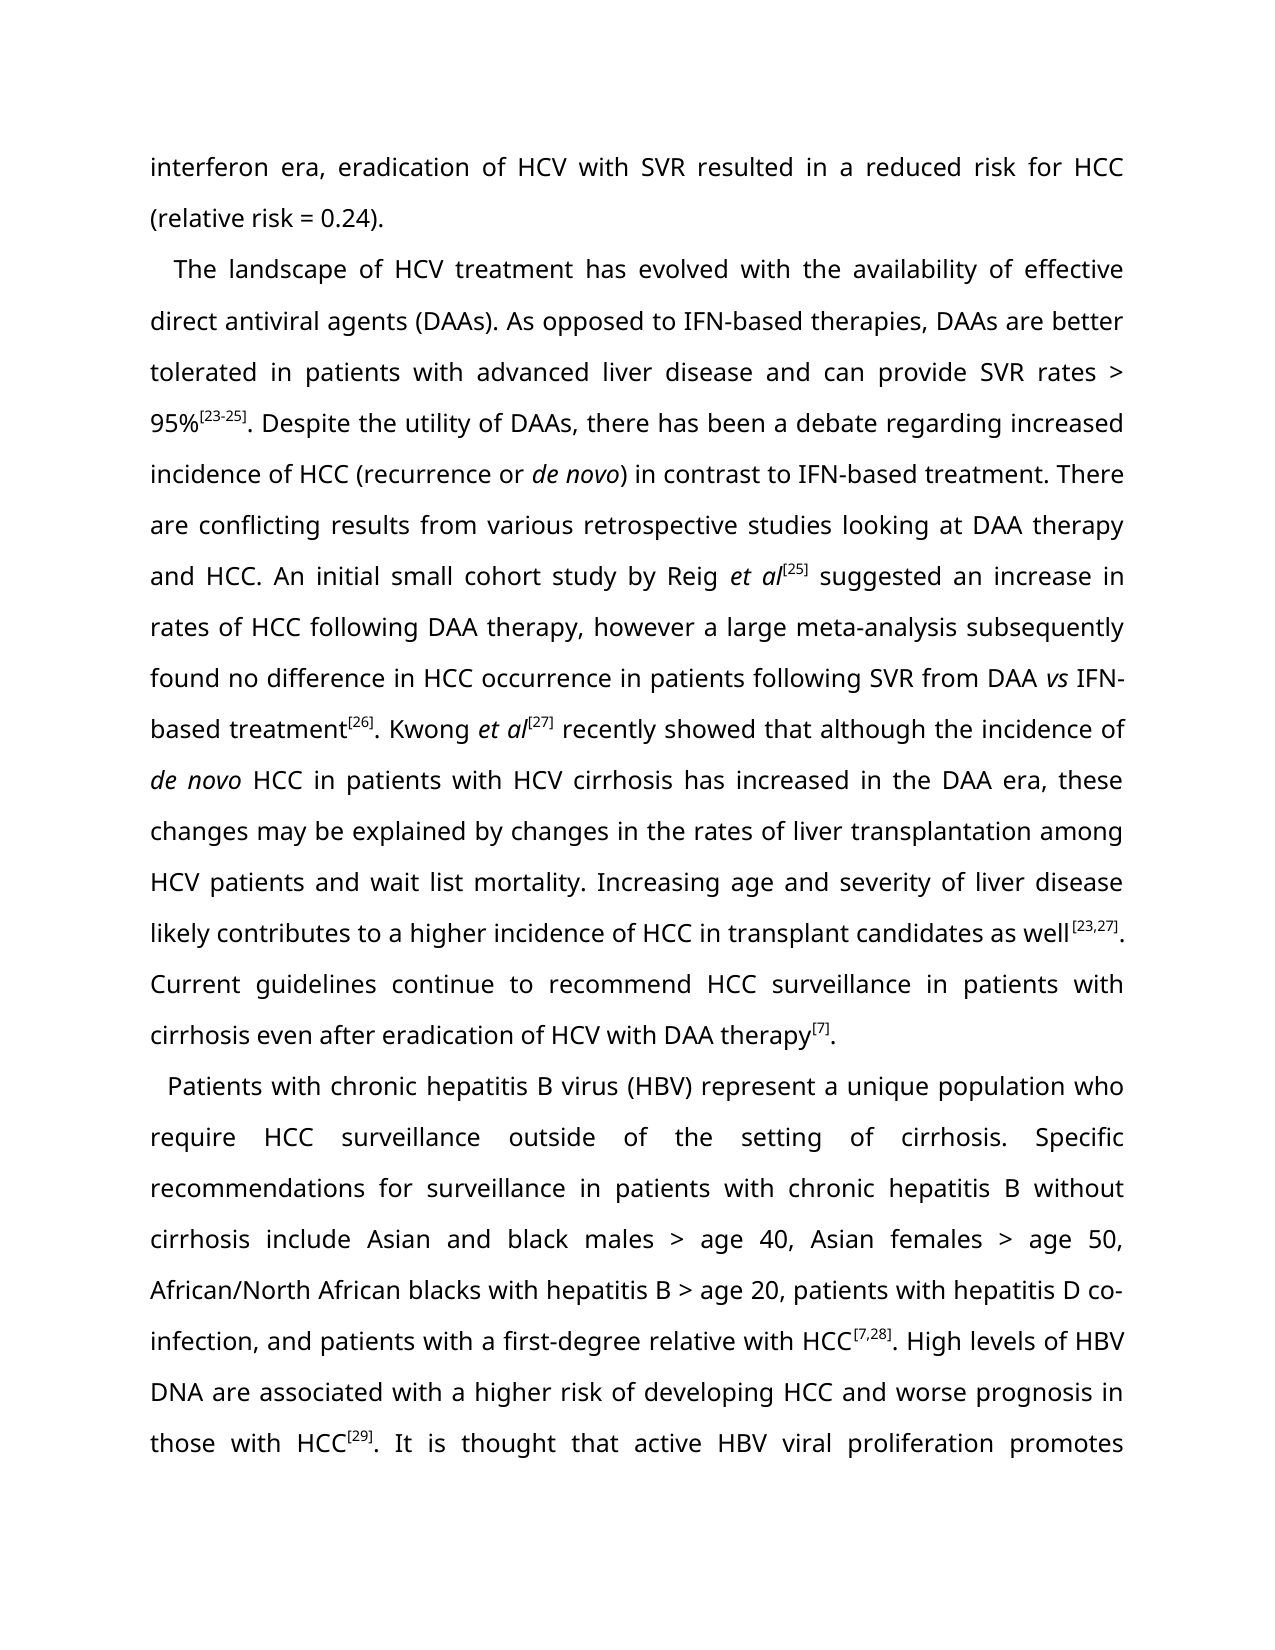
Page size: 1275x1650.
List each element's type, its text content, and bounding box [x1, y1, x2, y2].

text The landscape of HCV treatment has evolved with the availability of effective direct antiviral agents (DAAs). As opposed to IFN-based therapies, DAAs are better tolerated in patients with advanced liver disease and can provide SVR rates > 95%[23-25]. Despite the utility of DAAs, there has been a debate regarding increased incidence of HCC (recurrence or de novo) in contrast to IFN-based treatment. There are conflicting results from various retrospective studies looking at DAA therapy and HCC. An initial small cohort study by Reig et al[25] suggested an increase in rates of HCC following DAA therapy, however a large meta-analysis subsequently found no difference in HCC occurrence in patients following SVR from DAA vs IFN-based treatment[26]. Kwong et al[27] recently showed that although the incidence of de novo HCC in patients with HCV cirrhosis has increased in the DAA era, these changes may be explained by changes in the rates of liver transplantation among HCV patients and wait list mortality. Increasing age and severity of liver disease likely contributes to a higher incidence of HCC in transplant candidates as well[23,27]. Current guidelines continue to recommend HCC surveillance in patients with cirrhosis even after eradication of HCV with DAA therapy[7]. [150, 252, 1125, 1052]
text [150, 1069, 1125, 1460]
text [150, 150, 1125, 235]
